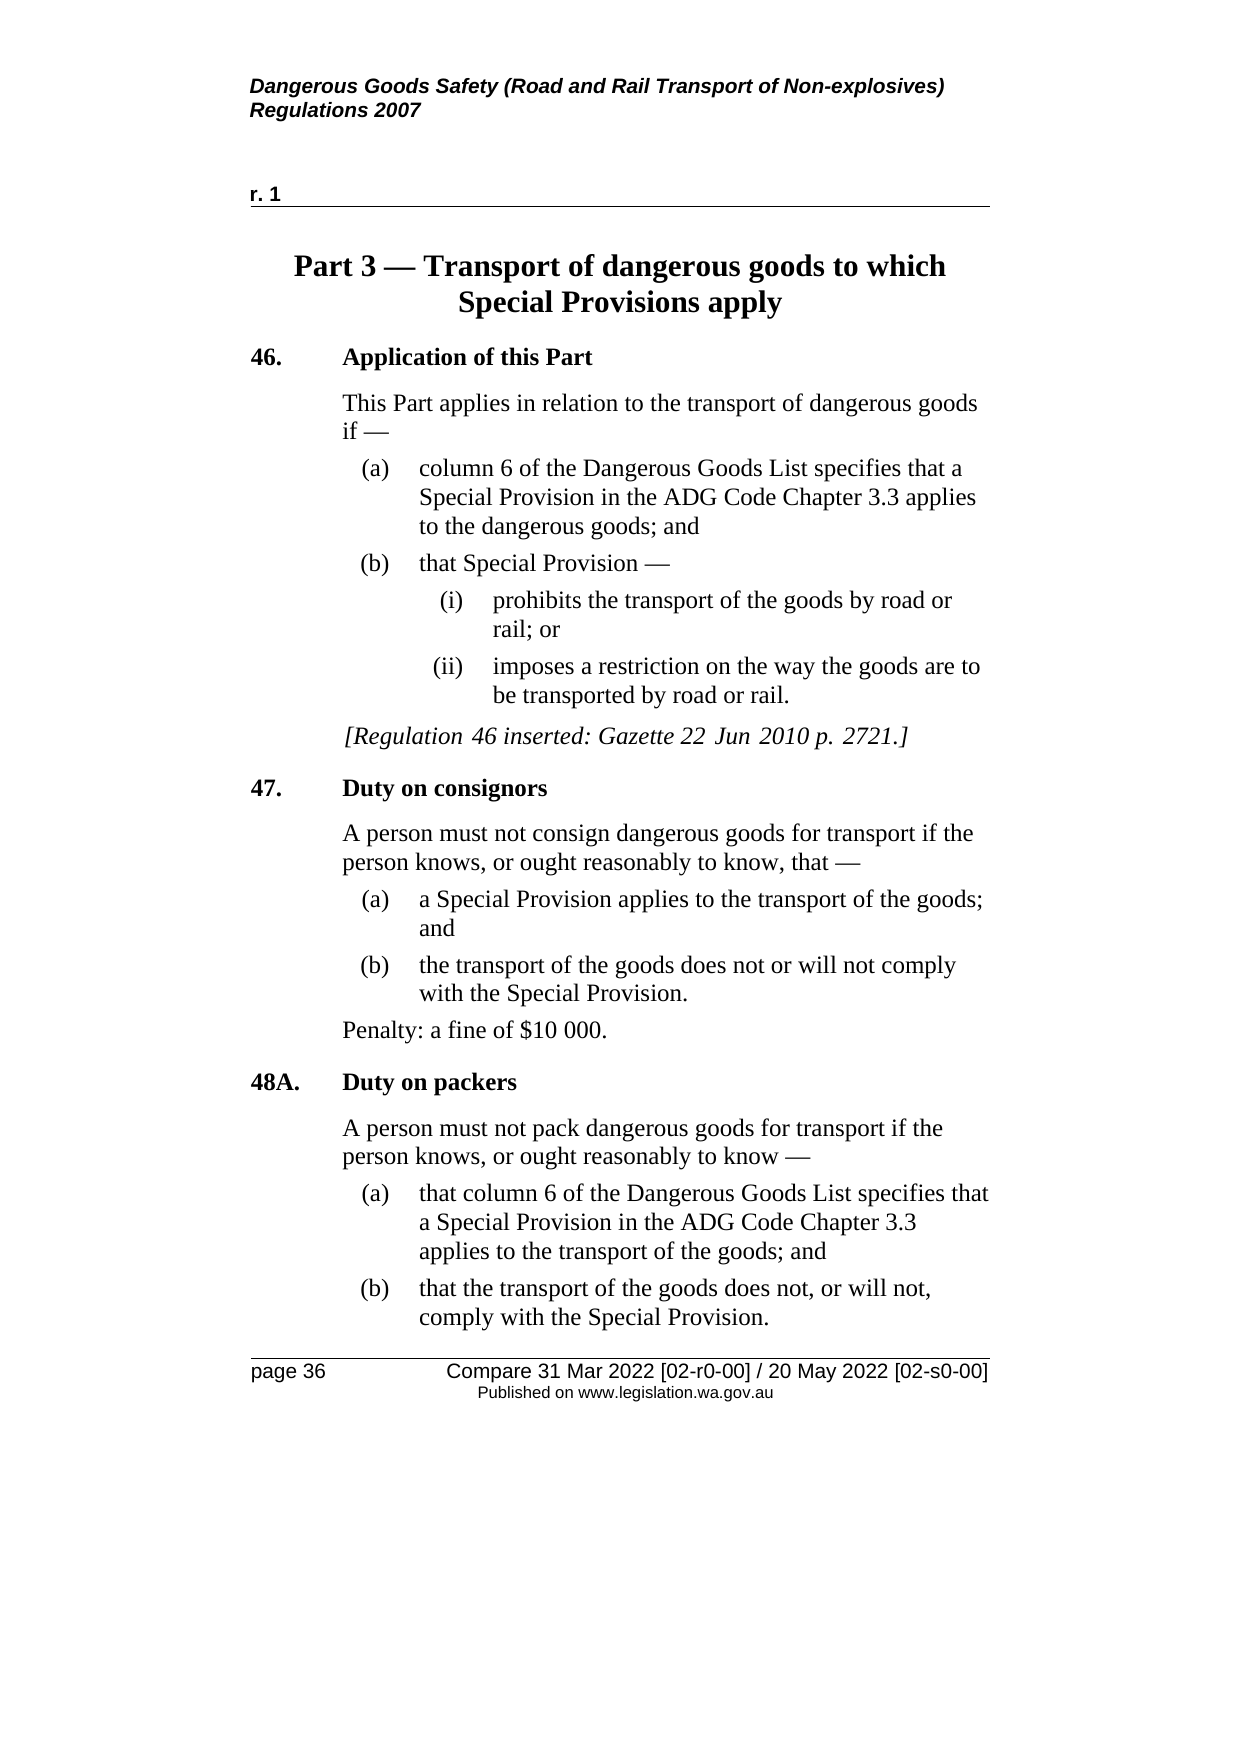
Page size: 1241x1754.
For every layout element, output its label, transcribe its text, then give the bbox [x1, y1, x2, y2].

text A person must not pack dangerous goods for transport if the person knows, or ought reasonably to know — [251, 1113, 990, 1170]
text (b) that Special Provision — [251, 548, 990, 577]
subtitle Part 3 — Transport of dangerous goods to which Special Provisions apply [251, 247, 990, 319]
text (i) prohibits the transport of the goods by road or rail; or [251, 585, 990, 643]
text (ii) imposes a restriction on the way the goods are to be transported by road or rail. [251, 651, 990, 708]
subtitle 46. Application of this Part [251, 342, 990, 371]
subtitle 48A. Duty on packers [251, 1067, 990, 1096]
text Penalty: a fine of $10 000. [251, 1016, 990, 1044]
subtitle 47. Duty on consignors [251, 773, 990, 801]
text This Part applies in relation to the transport of dangerous goods if — [251, 388, 990, 445]
text A person must not consign dangerous goods for transport if the person knows, or ought reasonably to know, that — [251, 818, 990, 876]
text [Regulation 46 inserted: Gazette 22 Jun 2010 p. 2721.] [251, 721, 990, 750]
text (a) column 6 of the Dangerous Goods List specifies that a Special Provision in the ADG Code Chapter 3.3 applies to the dangerous goods; and [251, 453, 990, 540]
text (b) that the transport of the goods does not, or will not, comply with the Special Provision. [251, 1273, 990, 1331]
text (a) a Special Provision applies to the transport of the goods; and [251, 884, 990, 941]
text (b) the transport of the goods does not or will not comply with the Special Provision. [251, 950, 990, 1007]
